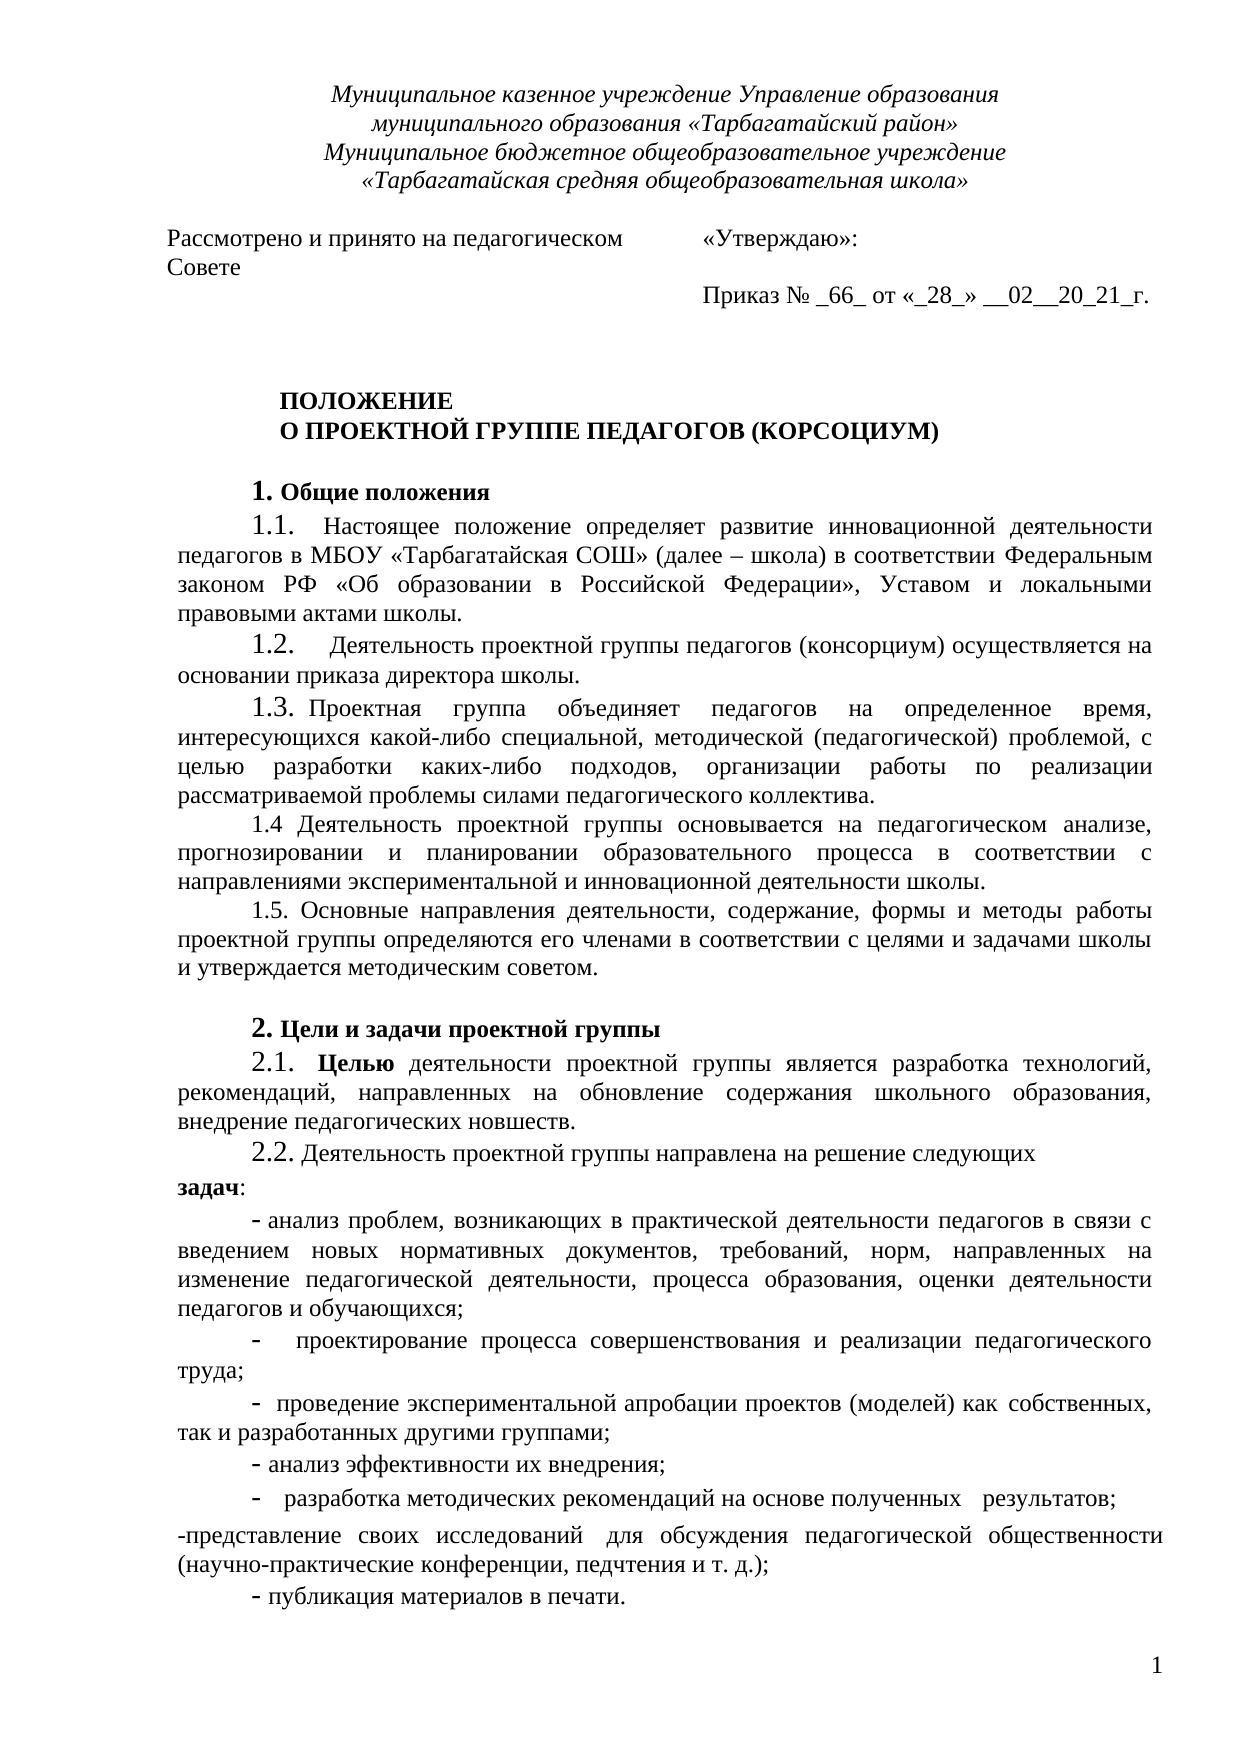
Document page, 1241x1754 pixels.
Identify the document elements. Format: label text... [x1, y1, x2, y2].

list публикация материалов в печати. [251, 1577, 1163, 1611]
text 1.4 Деятельность проектной группы основывается на педагогическом анализе, прогнозировании и планировании образовательного процесса в соответствии с направлениями экспериментальной и инновационной деятельности школы. [177, 809, 1152, 895]
list анализ проблем, возникающих в практической деятельности педагогов в связи с введением новых нормативных документов, требований, норм, направленных на изменение педагогической деятельности, процесса образования, оценки деятельности педагогов и обучающихся; [177, 1202, 1152, 1321]
list разработка методических рекомендаций на основе полученных результатов; [177, 1479, 1152, 1513]
list Проектная группа объединяет педагогов на определенное время, интересующихся какой-либо специальной, методической (педагогической) проблемой, с целью разработки каких-либо подходов, организации работы по реализации рассматриваемой проблемы силами педагогического коллектива. [177, 689, 1152, 809]
list анализ эффективности их внедрения; [251, 1446, 1163, 1479]
text «Утверждаю»: [702, 223, 1163, 252]
text «Тарбагатайская средняя общеобразовательная школа» [167, 165, 1163, 194]
text Муниципальное бюджетное общеобразовательное учреждение [167, 137, 1163, 165]
list Цели и задачи проектной группы [251, 1010, 1163, 1044]
text ПОЛОЖЕНИЕ [279, 382, 1050, 416]
text О ПРОЕКТНОЙ ГРУППЕ ПЕДАГОГОВ (КОРСОЦИУМ) [279, 416, 1050, 445]
list Настоящее положение определяет развитие инновационной деятельности педагогов в МБОУ «Тарбагатайская СОШ» (далее – школа) в соответствии Федеральным законом РФ «Об образовании в Российской Федерации», Уставом и локальными правовыми актами школы. [177, 507, 1152, 627]
text Муниципальное казенное учреждение Управление образования [167, 79, 1163, 108]
list Общие положения [251, 474, 1163, 507]
text Приказ № _66_ от «_28_» __02__20_21_г. [702, 280, 1163, 309]
list Деятельность проектной группы направлена на решение следующих [251, 1135, 1163, 1168]
list Деятельность проектной группы педагогов (консорциум) осуществляется на основании приказа директора школы. [177, 627, 1152, 689]
text -представление своих исследований для обсуждения педагогической общественности (научно-практические конференции, педчтения и т. д.); [177, 1520, 1163, 1577]
text задач: [177, 1168, 1163, 1202]
text 1.5. Основные направления деятельности, содержание, формы и методы работы проектной группы определяются его членами в соответствии с целями и задачами школы и утверждается методическим советом. [177, 895, 1152, 981]
list Целью деятельности проектной группы является разработка технологий, рекомендаций, направленных на обновление содержания школьного образования, внедрение педагогических новшеств. [177, 1044, 1152, 1135]
list проектирование процесса совершенствования и реализации педагогического труда; [177, 1321, 1152, 1384]
text Рассмотрено и принято на педагогическом Совете [167, 223, 627, 280]
text муниципального образования «Тарбагатайский район» [167, 108, 1163, 137]
list проведение экспериментальной апробации проектов (моделей) как собственных, так и разработанных другими группами; [177, 1384, 1151, 1446]
